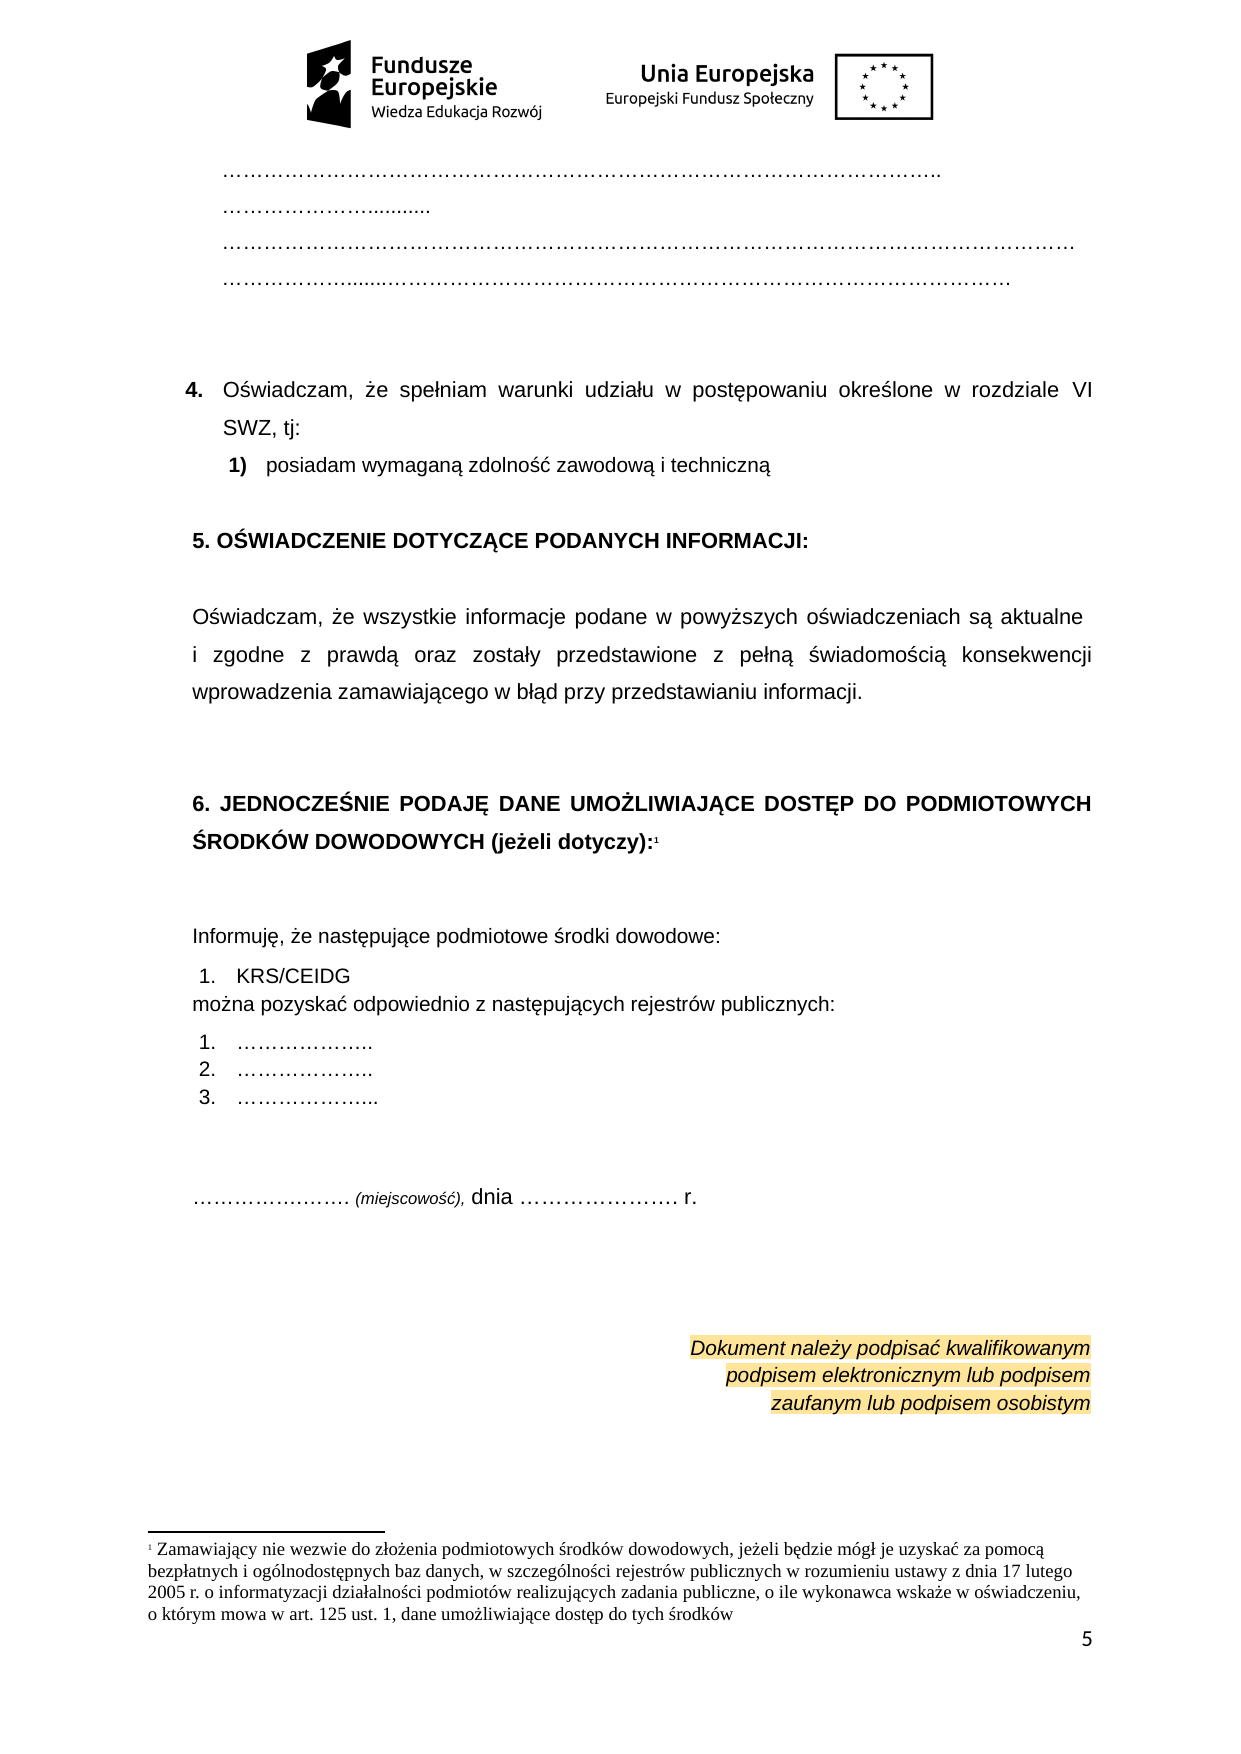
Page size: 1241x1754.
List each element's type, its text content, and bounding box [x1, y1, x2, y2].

text można pozyskać odpowiednio z następujących rejestrów publicznych: [192, 991, 1080, 1015]
text Oświadczam, że wszystkie informacje podane w powyższych oświadczeniach są aktualne i zgodne z prawdą oraz zostały przedstawione z pełną świadomością konsekwencji wprowadzenia zamawiającego w błąd przy przedstawianiu informacji. [192, 604, 1093, 704]
text Informuję, że następujące podmiotowe środki dowodowe: [192, 924, 1080, 948]
list Oświadczam, że spełniam warunki udziału w postępowaniu określone w rozdziale VI SWZ, tj: [185, 377, 1093, 440]
text 6. JEDNOCZEŚNIE PODAJĘ DANE UMOŻLIWIAJĄCE DOSTĘP DO PODMIOTOWYCH ŚRODKÓW DOWODOWYCH (jeżeli dotyczy): [192, 791, 1093, 854]
text 5. OŚWIADCZENIE DOTYCZĄCE PODANYCH INFORMACJI: [192, 528, 1093, 553]
list ………………... [199, 1085, 1080, 1109]
text …………………………………………………………………………………………..…………………...........…………………………………………………………………………………………………………………………….......……………………………………………………………………………… [221, 158, 1093, 289]
text …………….……. (miejscowość), dnia …………………. r. [192, 1184, 1093, 1209]
text Dokument należy podpisać kwalifikowanym podpisem elektronicznym lub podpisem zaufanym lub podpisem osobistym [679, 1335, 1093, 1414]
list ……………….. [199, 1057, 1080, 1081]
list posiadam wymaganą zdolność zawodową i techniczną [228, 453, 1093, 477]
list KRS/CEIDG [199, 964, 1080, 988]
list ……………….. [199, 1030, 1080, 1054]
picture [285, 18, 955, 150]
